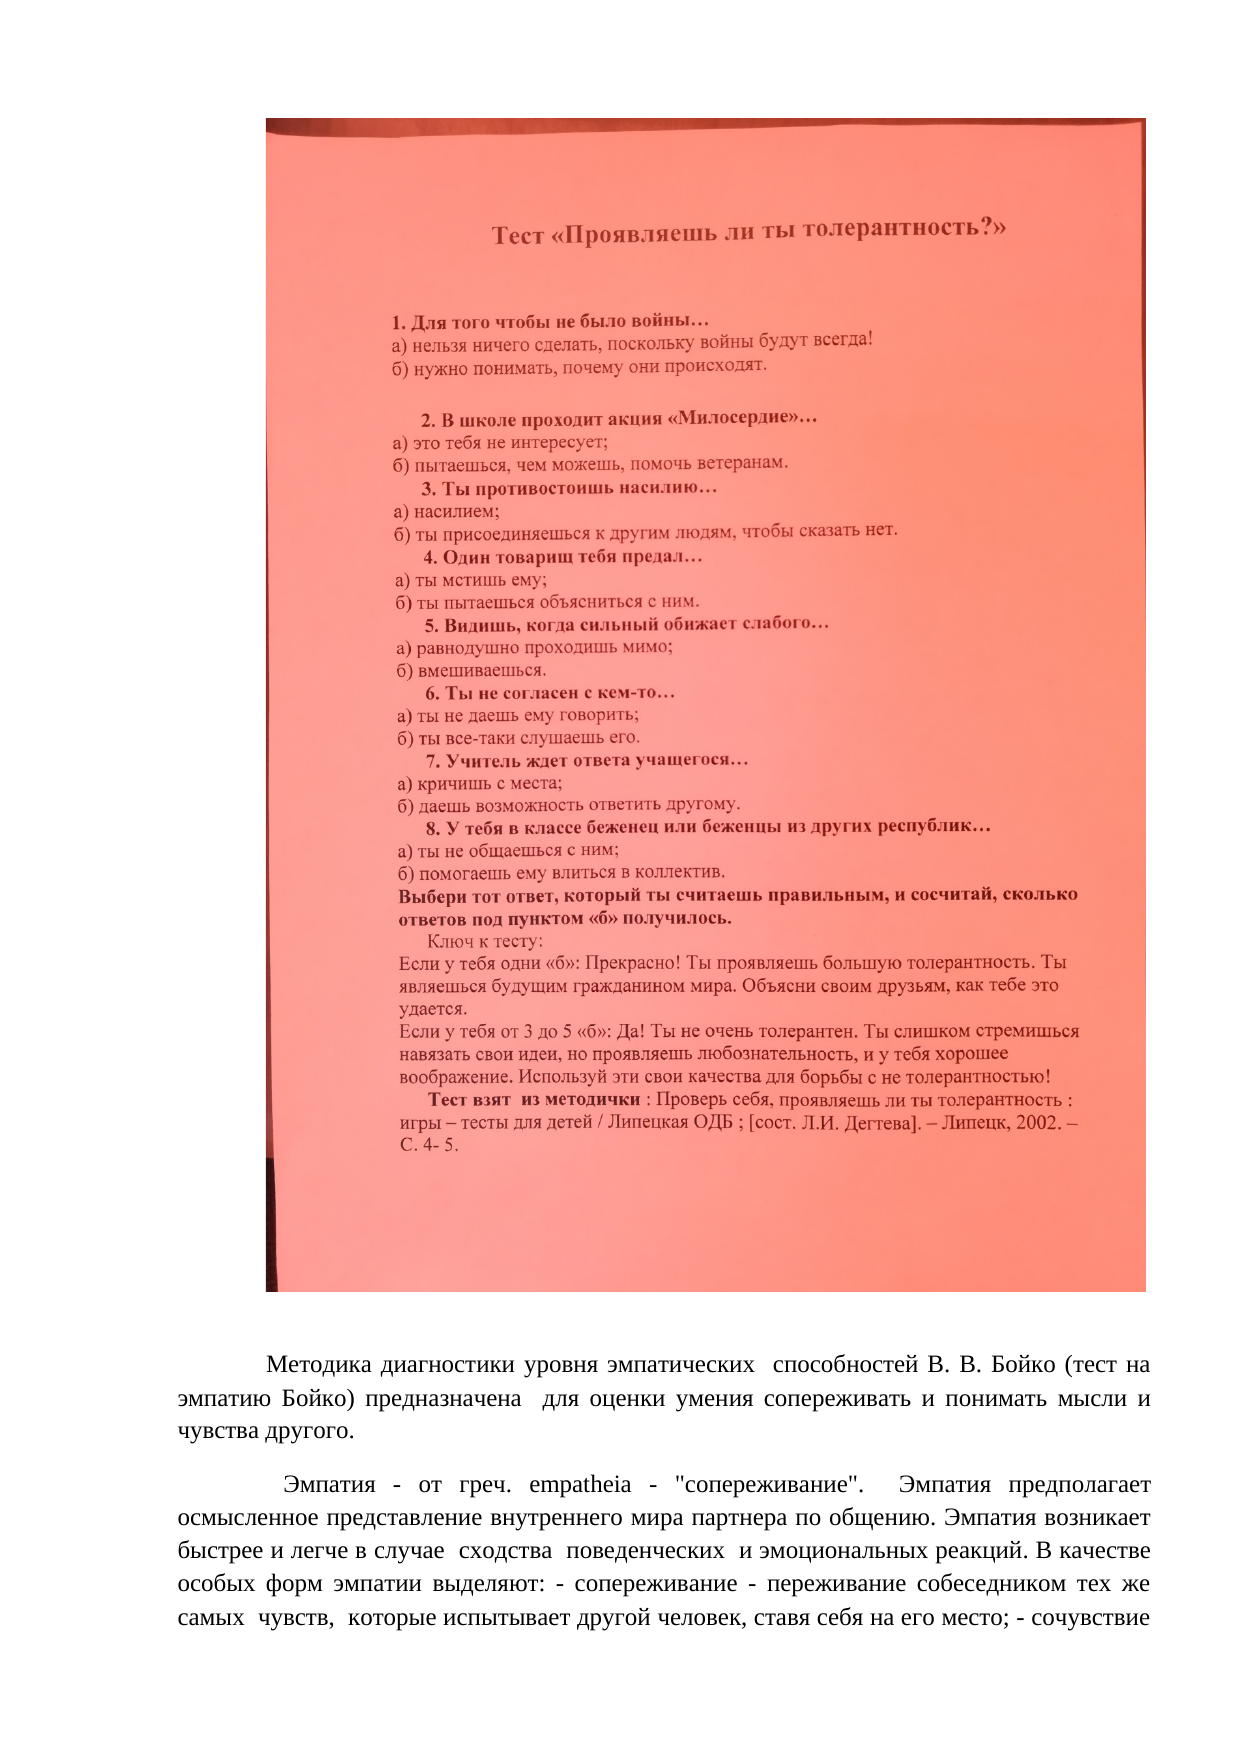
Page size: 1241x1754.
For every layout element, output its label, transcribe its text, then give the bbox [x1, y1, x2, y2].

picture [265, 118, 1146, 1292]
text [177, 1469, 1152, 1630]
text Методика диагностики уровня эмпатических способностей В. В. Бойко (тест на эмпатию Бойко) предназначена для оценки умения сопереживать и понимать мысли и чувства другого. [177, 1349, 1152, 1444]
